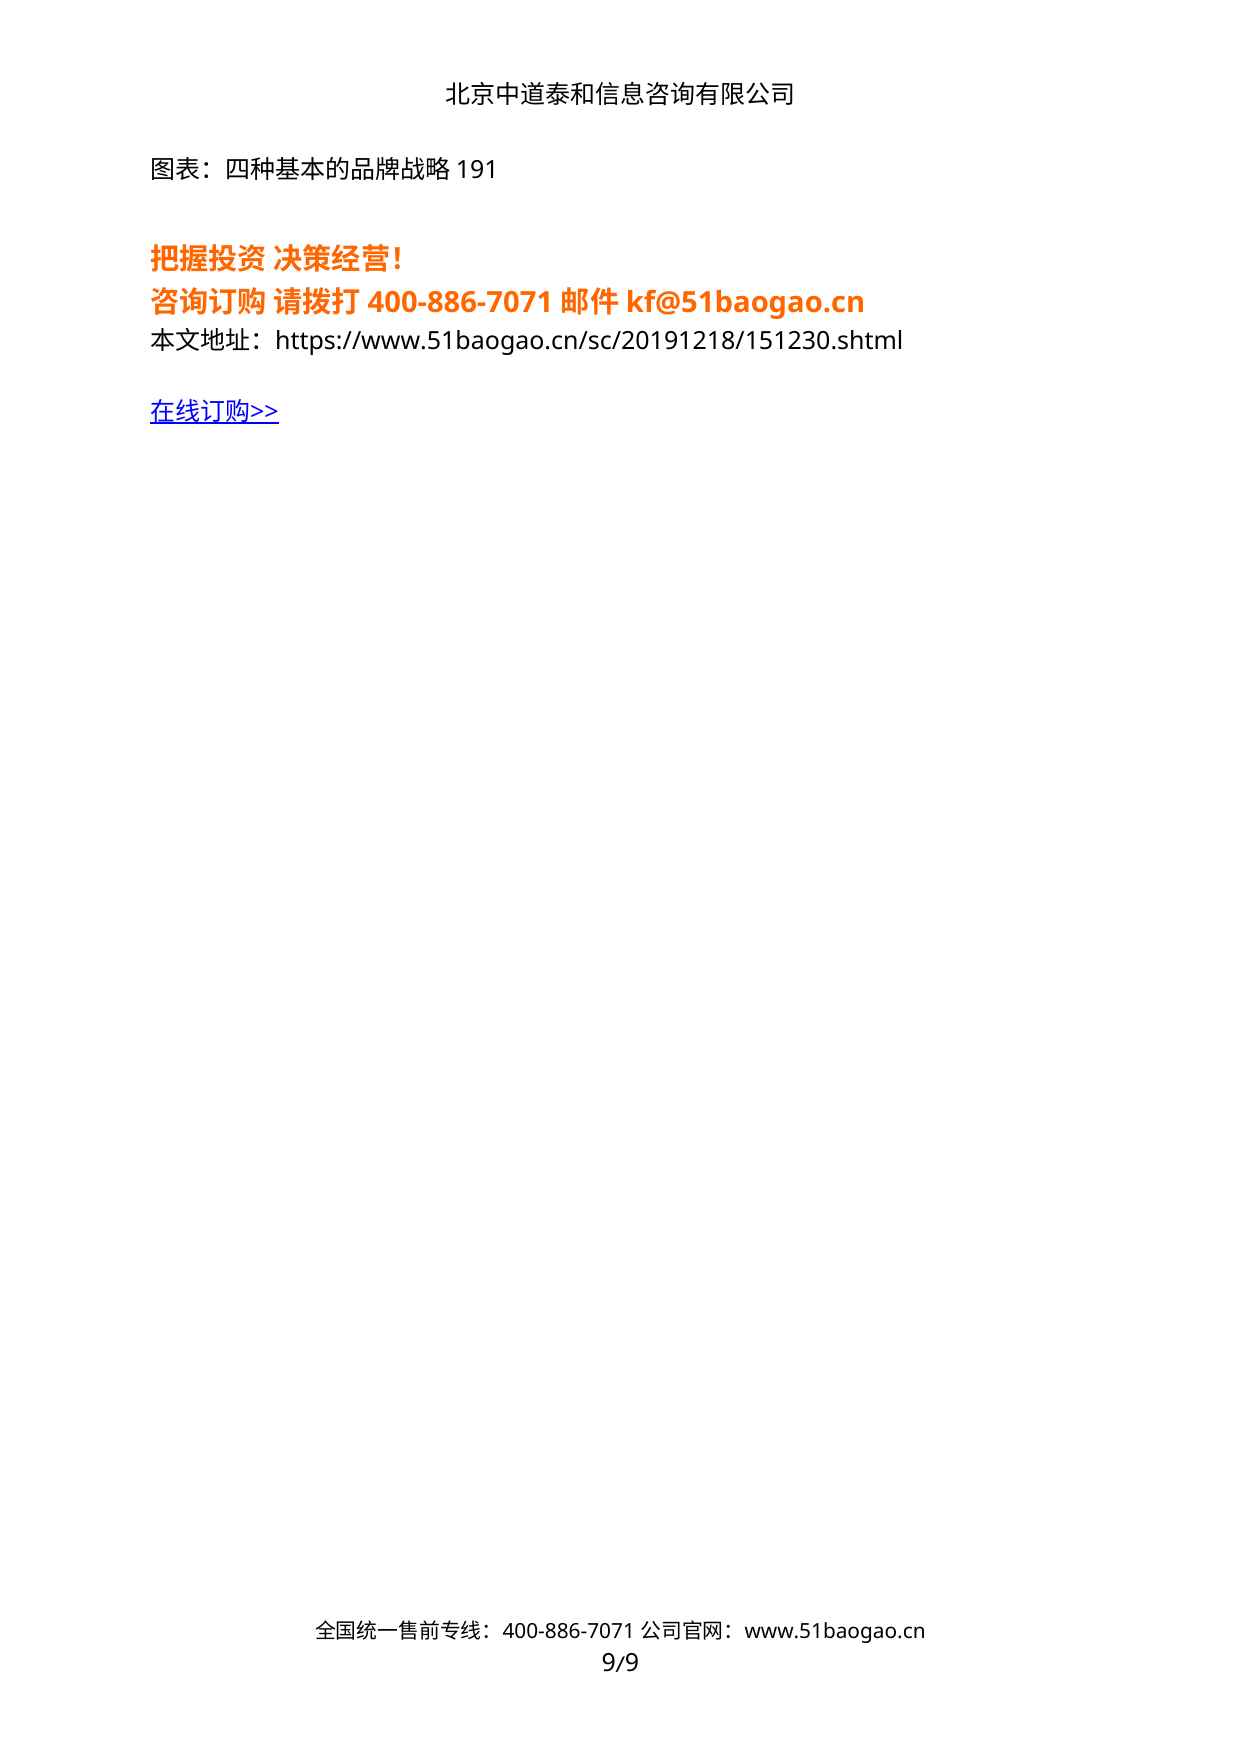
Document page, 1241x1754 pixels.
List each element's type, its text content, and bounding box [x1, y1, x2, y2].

text 把握投资 决策经营！咨询订购 请拨打 400-886-7071 邮件 kf@51baogao.cn本文地址：https://www.51baogao.cn/sc/20191218/151230.shtml [150, 202, 1090, 357]
text 在线订购>> [150, 357, 1090, 427]
text 图表：四种基本的品牌战略 191 [150, 150, 1090, 186]
